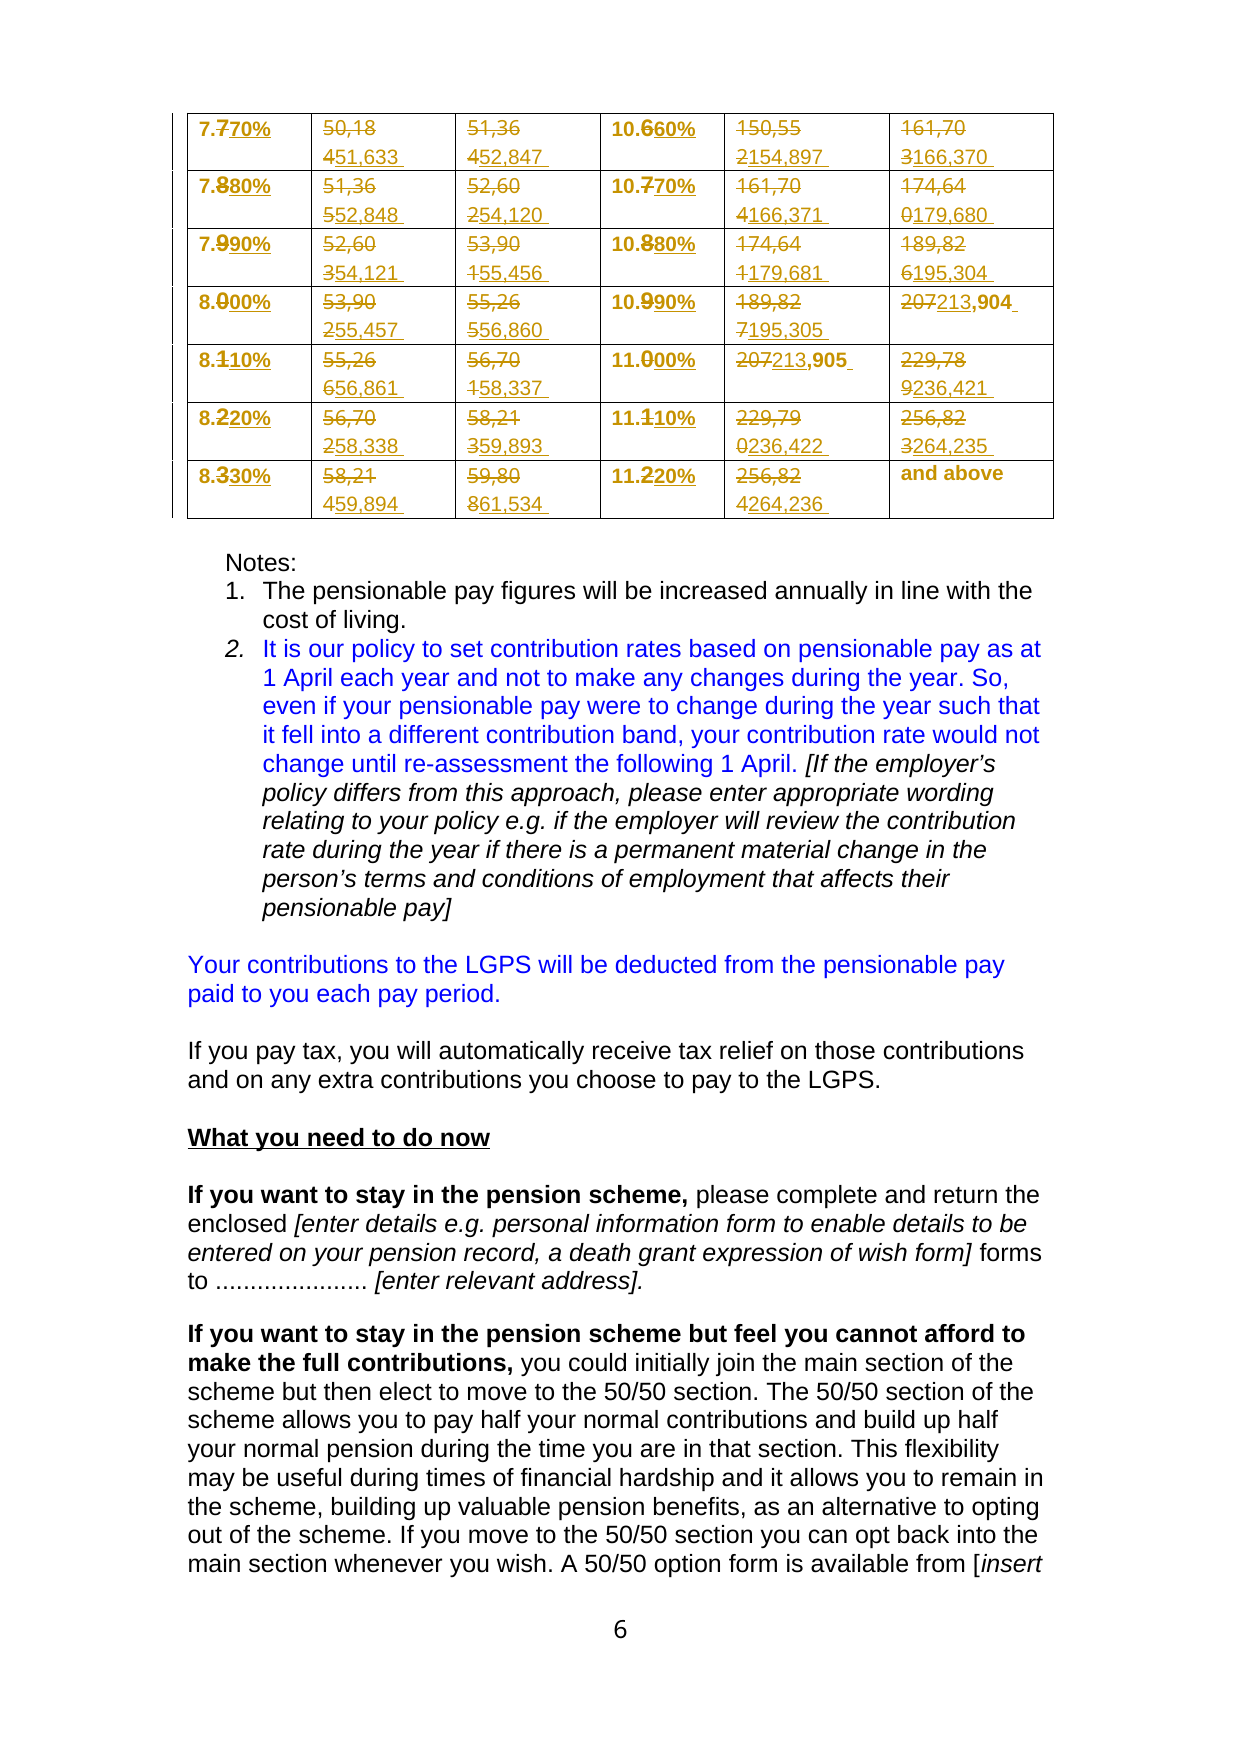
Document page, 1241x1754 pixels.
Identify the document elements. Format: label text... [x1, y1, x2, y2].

table_cell [456, 461, 600, 518]
table_cell 7. [188, 114, 311, 170]
text Your contributions to the LGPS will be deducted from the pensionable pay paid to you each pay period. [187, 950, 1053, 1008]
list The pensionable pay figures will be increased annually in line with the cost of living. [225, 576, 1053, 634]
table_cell 8. [188, 461, 311, 518]
table_cell [456, 403, 600, 460]
table_cell ,905 [725, 345, 889, 402]
table_cell 11. [601, 403, 724, 460]
text If you pay tax, you will automatically receive tax relief on those contributions and on any extra contributions you choose to pay to the LGPS. [187, 1036, 1055, 1094]
table_cell [725, 287, 889, 344]
table_cell 11. [601, 345, 724, 402]
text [187, 1319, 1053, 1578]
list It is our policy to set contribution rates based on pensionable pay as at 1 April each year and not to make any changes during the year. So, even if your pensionable pay were to change during the year such that it fell into a different contribution band, your contribution rate would not change until re-assessment the following 1 April. [If the employer’s policy differs from this approach, please enter appropriate wording relating to your policy e.g. if the employer will review the contribution rate during the year if there is a permanent material change in the person’s terms and conditions of employment that affects their pensionable pay] [225, 634, 1053, 921]
text Notes: [225, 548, 1053, 576]
text If you want to stay in the pension scheme, please complete and return the enclosed [enter details e.g. personal information form to enable details to be entered on your pension record, a death grant expression of wish form] forms to ...................... [enter relevant address]. [187, 1180, 1053, 1295]
table_cell [890, 171, 1053, 228]
table_cell [312, 114, 455, 170]
table_cell and above [890, 461, 1053, 518]
table_cell 8. [188, 345, 311, 402]
table_cell [890, 345, 1053, 402]
table_cell [312, 229, 455, 286]
table_cell 8. [188, 403, 311, 460]
table_cell 10. [601, 287, 724, 344]
table_cell [456, 287, 600, 344]
table_cell 10. [601, 229, 724, 286]
table_cell [456, 114, 600, 170]
table_cell [890, 114, 1053, 170]
table_cell [312, 287, 455, 344]
table_cell [725, 229, 889, 286]
table_cell [725, 171, 889, 228]
table_cell [456, 229, 600, 286]
table_cell 10. [601, 171, 724, 228]
table_cell [456, 345, 600, 402]
table_cell 11. [601, 461, 724, 518]
table_cell [890, 403, 1053, 460]
table_cell 10. [601, 114, 724, 170]
table_cell 7. [188, 229, 311, 286]
table_cell [312, 461, 455, 518]
table_cell ,904 [890, 287, 1053, 344]
table_cell [725, 461, 889, 518]
table_cell 7. [188, 171, 311, 228]
text What you need to do now [187, 1123, 1053, 1151]
table_cell [312, 171, 455, 228]
table_cell [725, 403, 889, 460]
table_cell 8. [188, 287, 311, 344]
table_cell [312, 403, 455, 460]
table_cell [890, 229, 1053, 286]
table_cell [725, 114, 889, 170]
table_cell [312, 345, 455, 402]
table_cell [456, 171, 600, 228]
